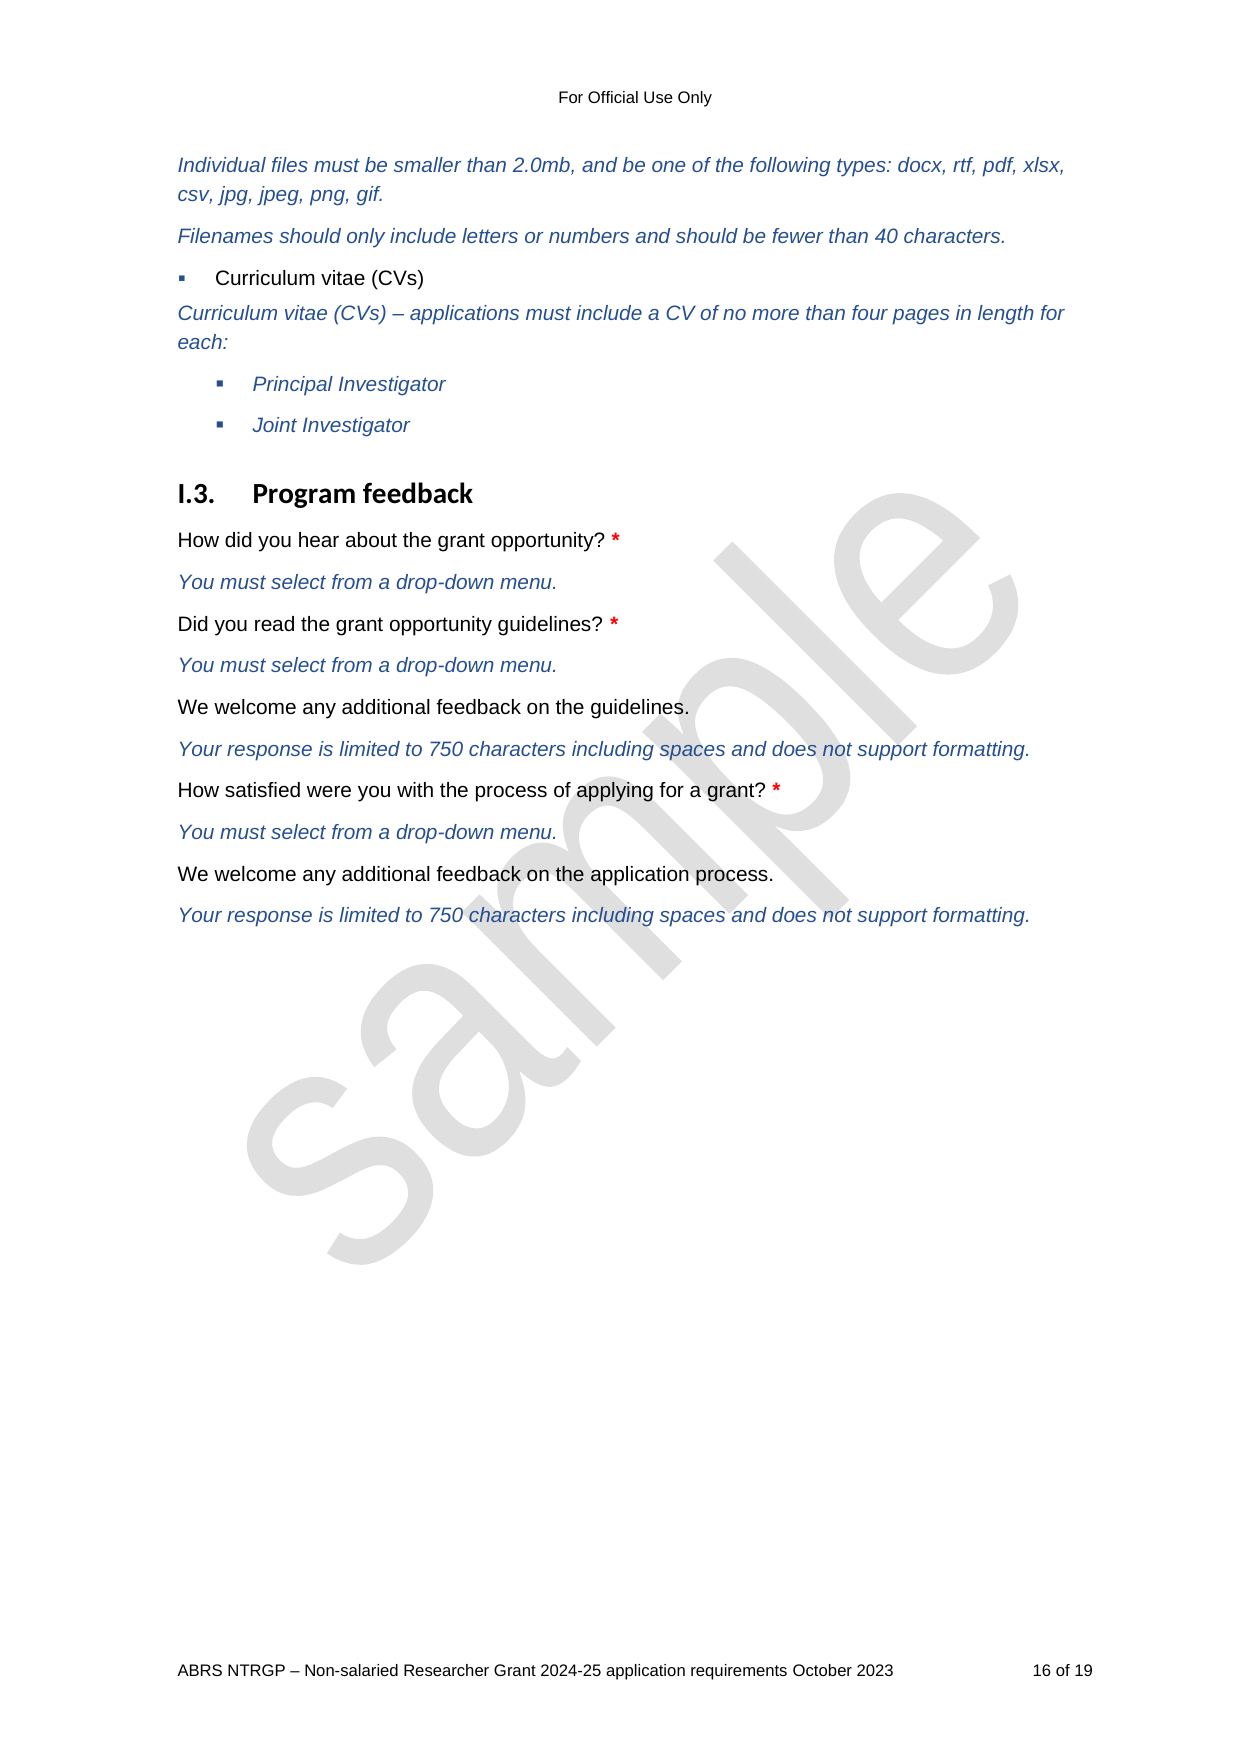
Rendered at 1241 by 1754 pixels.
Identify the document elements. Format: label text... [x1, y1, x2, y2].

text Individual files must be smaller than 2.0mb, and be one of the following types: docx, rtf, pdf, xlsx, csv, jpg, jpeg, png, gif. [177, 148, 1092, 206]
text You must select from a drop-down menu. [177, 564, 1092, 594]
text How did you hear about the grant opportunity? * [177, 523, 1092, 552]
text Your response is limited to 750 characters including spaces and does not support formatting. [177, 898, 1092, 927]
subtitle Program feedback [177, 475, 1092, 510]
list Curriculum vitae (CVs) [177, 260, 1092, 289]
list Principal Investigator [215, 366, 1092, 396]
text Your response is limited to 750 characters including spaces and does not support formatting. [177, 731, 1092, 760]
text Filenames should only include letters or numbers and should be fewer than 40 characters. [177, 218, 1092, 248]
text We welcome any additional feedback on the application process. [177, 856, 1092, 885]
text Curriculum vitae (CVs) – applications must include a CV of no more than four pages in length for each: [177, 296, 1092, 354]
text We welcome any additional feedback on the guidelines. [177, 689, 1092, 719]
text You must select from a drop-down menu. [177, 648, 1092, 677]
text How satisfied were you with the process of applying for a grant? * [177, 773, 1092, 802]
list Joint Investigator [215, 408, 1092, 437]
text You must select from a drop-down menu. [177, 814, 1092, 844]
text Did you read the grant opportunity guidelines? * [177, 606, 1092, 635]
